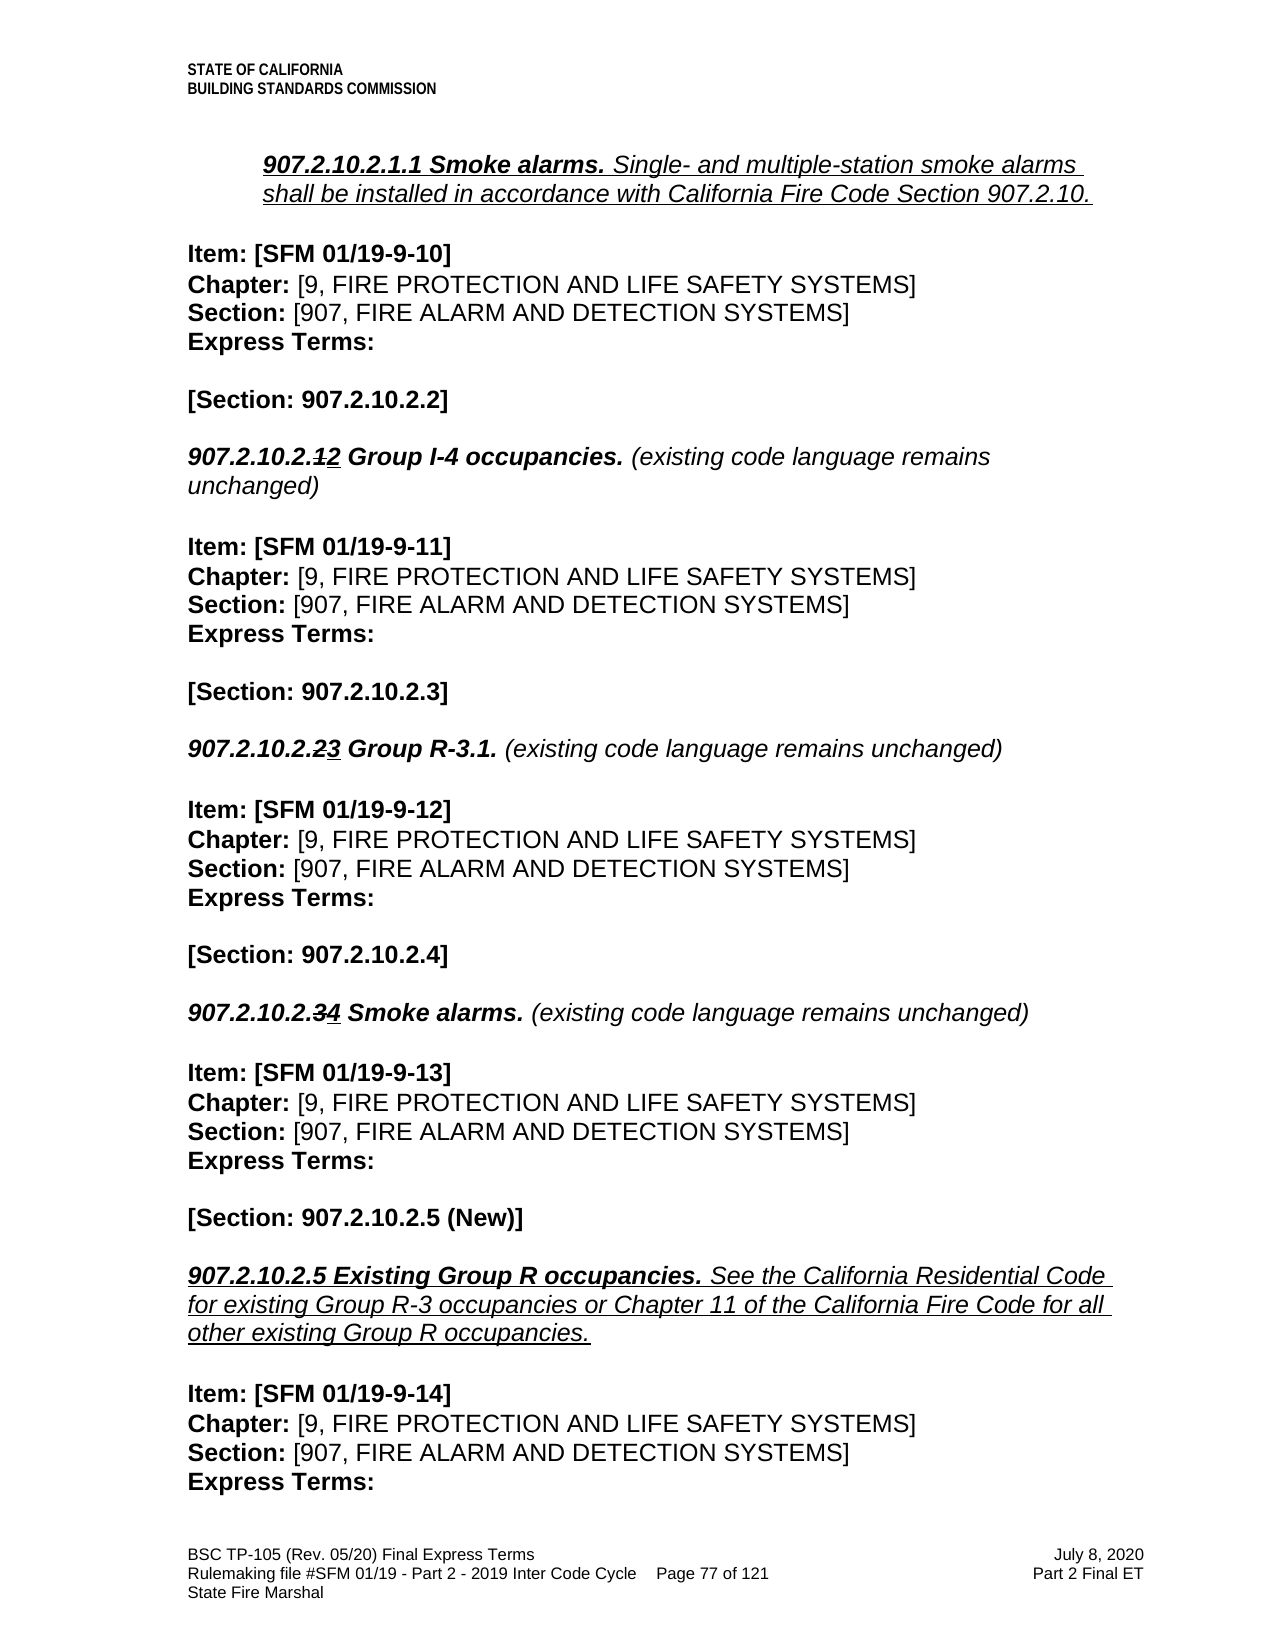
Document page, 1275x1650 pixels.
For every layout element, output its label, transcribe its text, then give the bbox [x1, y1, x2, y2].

text Section: [907, FIRE ALARM AND DETECTION SYSTEMS] [187, 854, 1125, 882]
text Chapter: [9, FIRE PROTECTION AND LIFE SAFETY SYSTEMS] [187, 825, 1125, 854]
subtitle [Section: 907.2.10.2.5 (New)] [187, 1203, 1125, 1232]
text 907.2.10.2.1.1 Smoke alarms. Single- and multiple-station smoke alarms shall be installed in accordance with California Fire Code Section 907.2.10. [262, 150, 1125, 207]
subtitle Item: [SFM 01/19-9-12] [187, 792, 1125, 825]
text Section: [907, FIRE ALARM AND DETECTION SYSTEMS] [187, 298, 1125, 327]
text Chapter: [9, FIRE PROTECTION AND LIFE SAFETY SYSTEMS] [187, 269, 1125, 298]
text 907.2.10.2.5 Existing Group R occupancies. See the California Residential Code for existing Group R-3 occupancies or Chapter 11 of the California Fire Code for all other existing Group R occupancies. [187, 1261, 1125, 1347]
text Express Terms: [187, 1146, 1125, 1174]
text Chapter: [9, FIRE PROTECTION AND LIFE SAFETY SYSTEMS] [187, 1409, 1125, 1438]
text Section: [907, FIRE ALARM AND DETECTION SYSTEMS] [187, 590, 1125, 619]
subtitle Item: [SFM 01/19-9-13] [187, 1055, 1125, 1088]
subtitle Item: [SFM 01/19-9-11] [187, 528, 1125, 562]
text Chapter: [9, FIRE PROTECTION AND LIFE SAFETY SYSTEMS] [187, 562, 1125, 590]
subtitle Item: [SFM 01/19-9-14] [187, 1376, 1125, 1409]
text Express Terms: [187, 619, 1125, 648]
text Section: [907, FIRE ALARM AND DETECTION SYSTEMS] [187, 1117, 1125, 1146]
text Chapter: [9, FIRE PROTECTION AND LIFE SAFETY SYSTEMS] [187, 1088, 1125, 1117]
subtitle [Section: 907.2.10.2.3] [187, 677, 1125, 705]
text Section: [907, FIRE ALARM AND DETECTION SYSTEMS] [187, 1438, 1125, 1467]
text Express Terms: [187, 1467, 1125, 1495]
text 907.2.10.2.34 Smoke alarms. (existing code language remains unchanged) [187, 997, 1125, 1026]
text 907.2.10.2.12 Group I-4 occupancies. (existing code language remains unchanged) [187, 442, 1125, 499]
subtitle Item: [SFM 01/19-9-10] [187, 236, 1125, 269]
text 907.2.10.2.23 Group R-3.1. (existing code language remains unchanged) [187, 734, 1125, 763]
subtitle [Section: 907.2.10.2.4] [187, 940, 1125, 969]
text Express Terms: [187, 327, 1125, 356]
text Express Terms: [187, 882, 1125, 911]
subtitle [Section: 907.2.10.2.2] [187, 384, 1125, 413]
